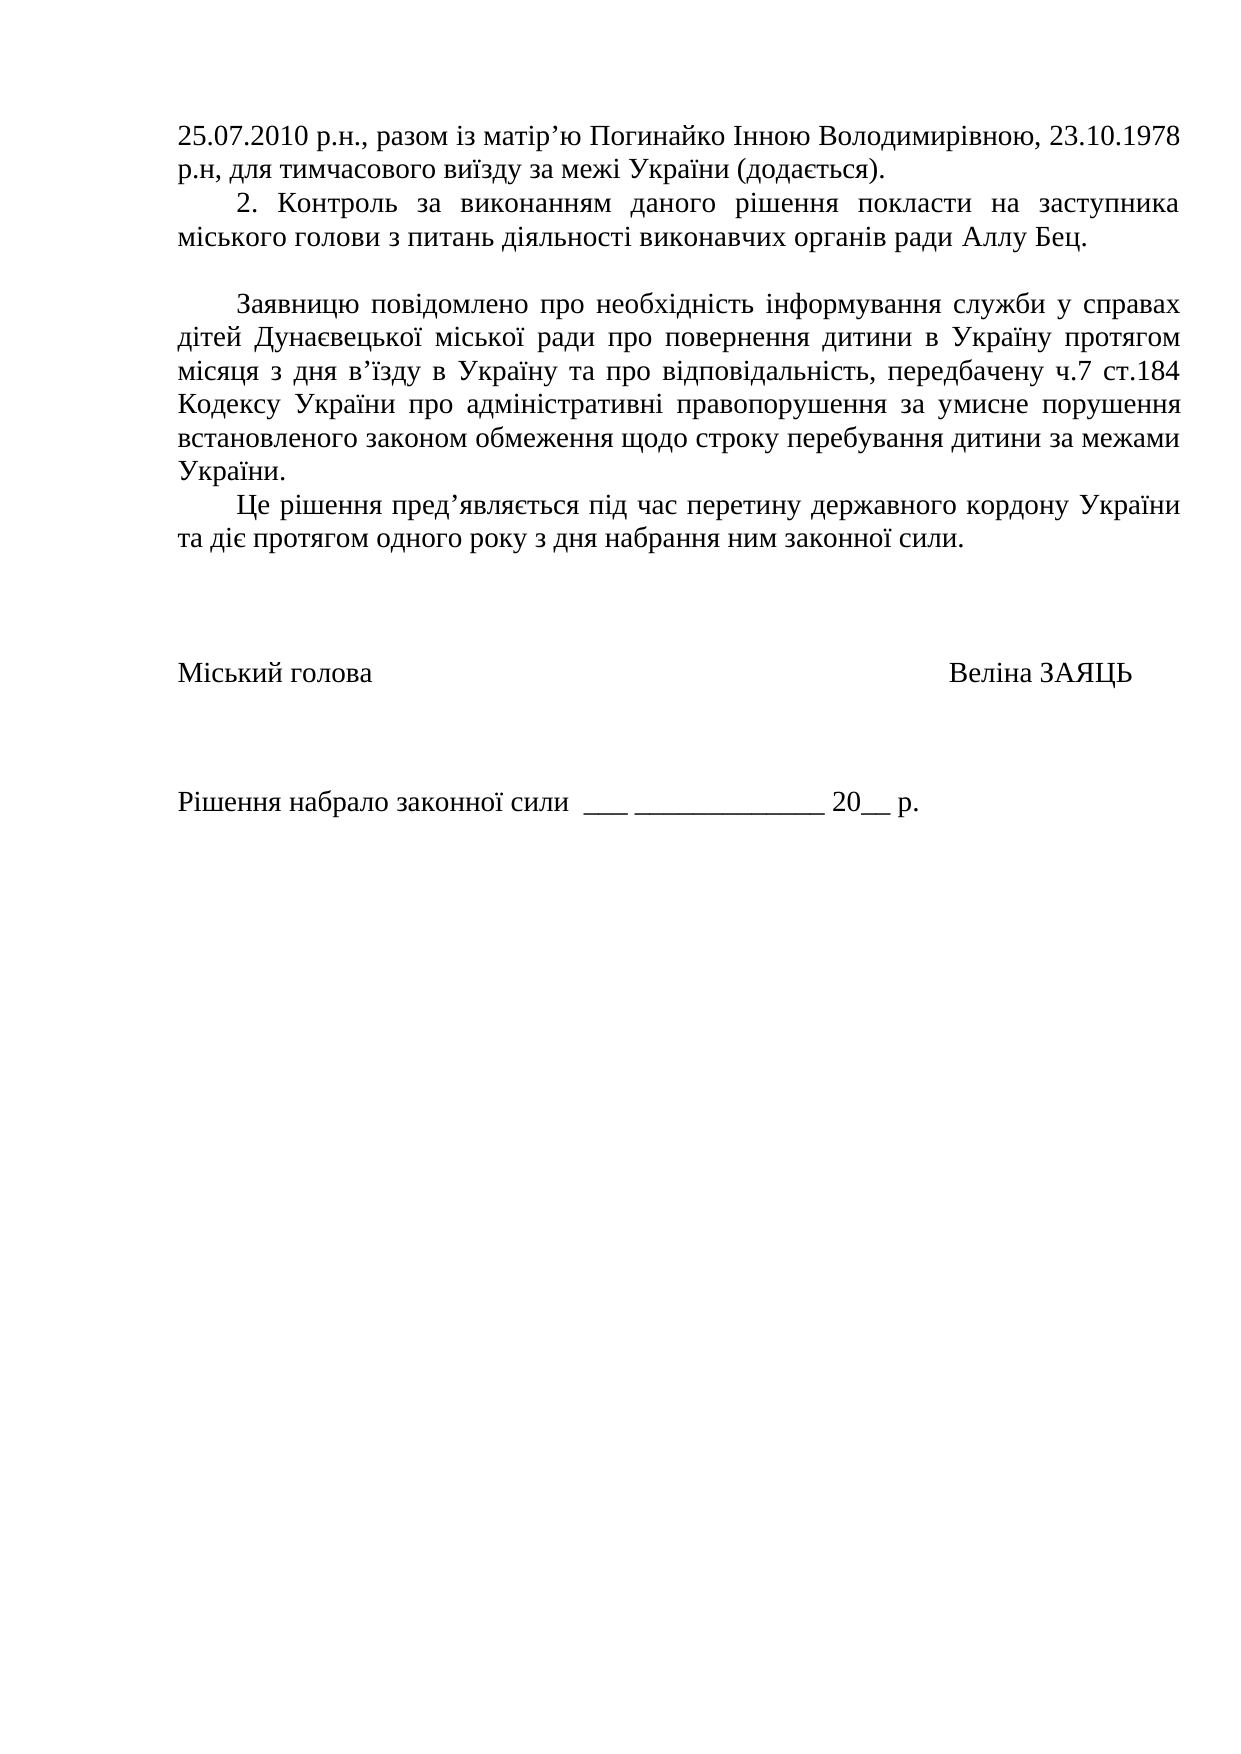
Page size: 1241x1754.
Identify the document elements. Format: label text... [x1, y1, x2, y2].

text Заявницю повідомлено про необхідність інформування служби у справах дітей Дунаєвецької міської ради про повернення дитини в Україну протягом місяця з дня в’їзду в Україну та про відповідальність, передбачену ч.7 ст.184 Кодексу України про адміністративні правопорушення за умисне порушення встановленого законом обмеження щодо строку перебування дитини за межами України. [177, 286, 1181, 487]
text 2. Контроль за виконанням даного рішення покласти на заступника міського голови з питань діяльності виконавчих органів ради Аллу Бец. [177, 185, 1181, 252]
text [177, 118, 1181, 185]
text Міський голова Веліна ЗАЯЦЬ [177, 655, 1181, 688]
text Рішення набрало законної сили ___ _____________ 20__ р. [177, 784, 1181, 818]
text Це рішення пред’являється під час перетину державного кордону України та діє протягом одного року з дня набрання ним законної сили. [177, 487, 1181, 554]
